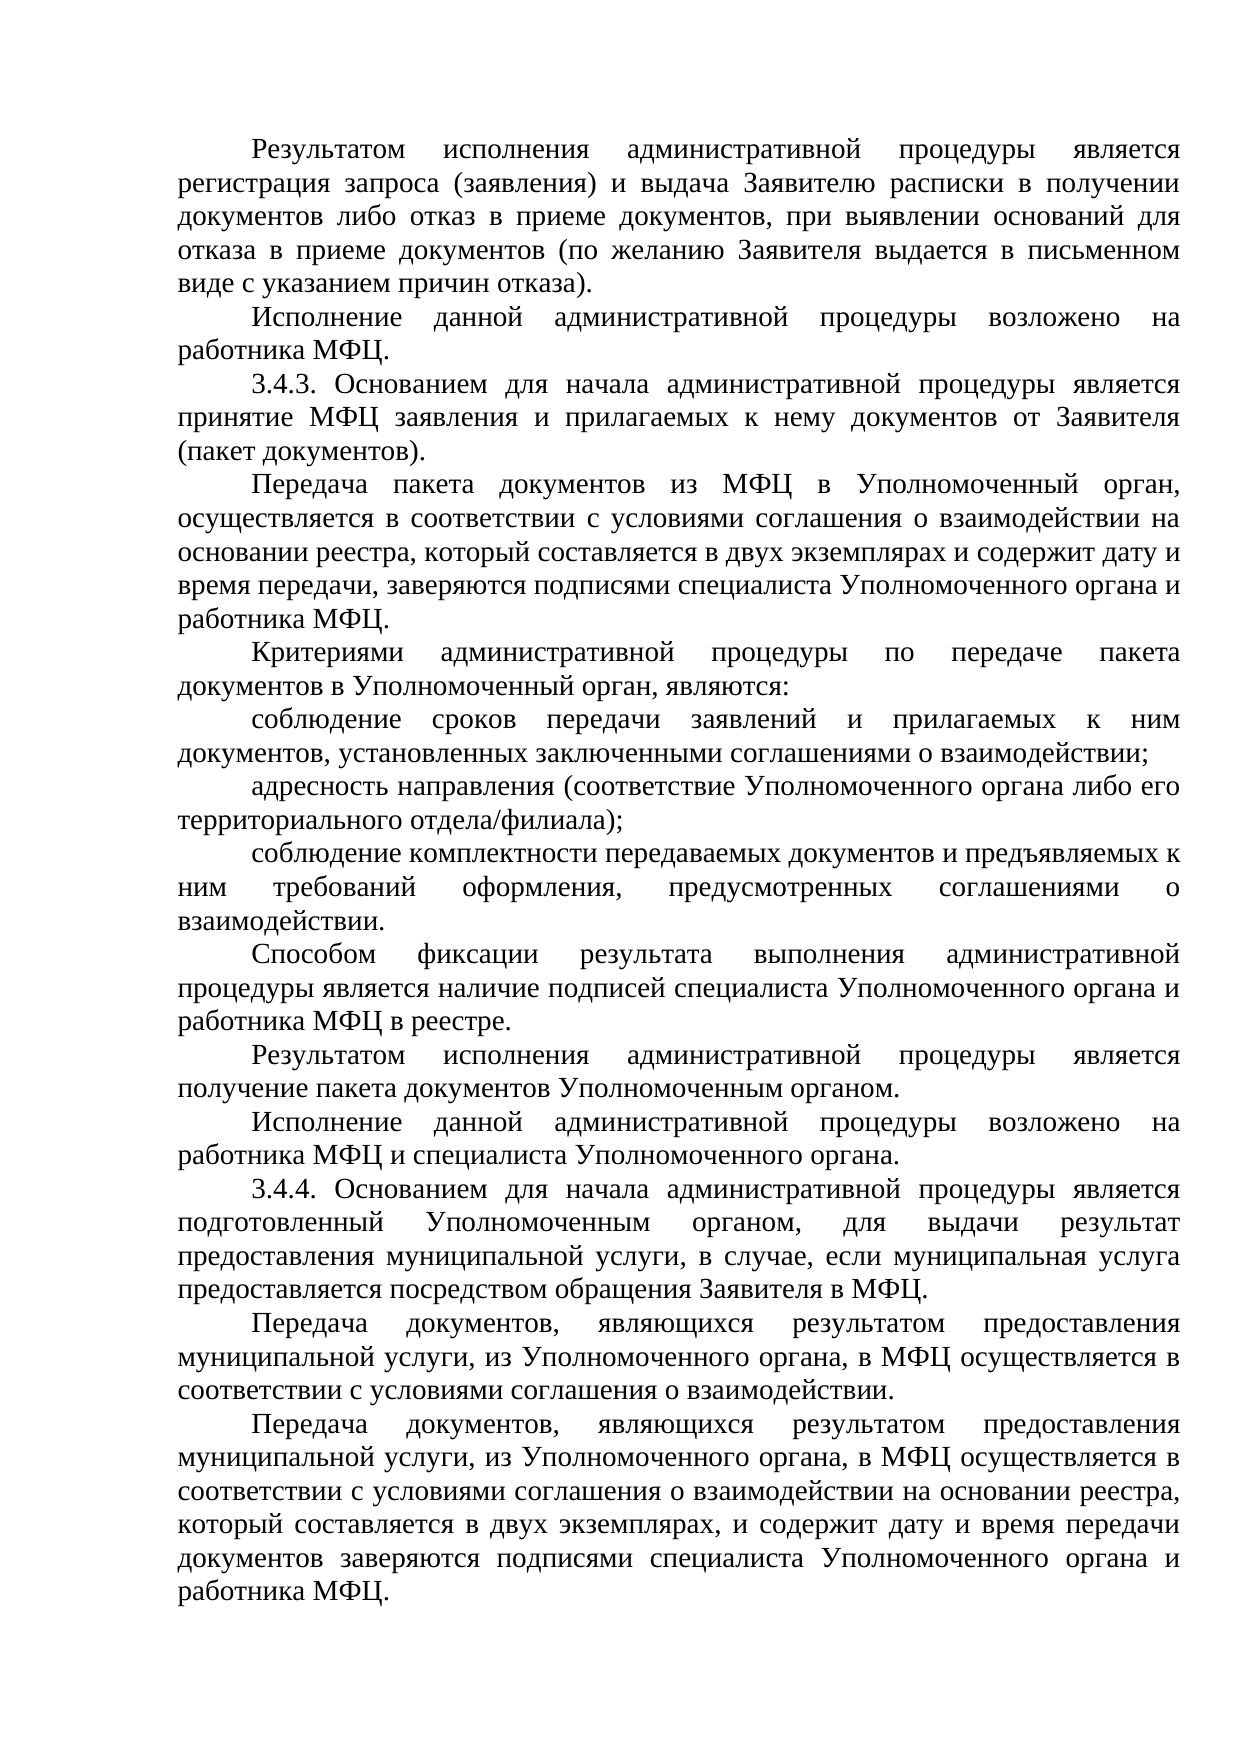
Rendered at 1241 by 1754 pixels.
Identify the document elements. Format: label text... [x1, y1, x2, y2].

text Исполнение данной административной процедуры возложено на работника МФЦ. [177, 299, 1181, 366]
text Способом фиксации результата выполнения административной процедуры является наличие подписей специалиста Уполномоченного органа и работника МФЦ в реестре. [177, 936, 1181, 1037]
text Передача документов, являющихся результатом предоставления муниципальной услуги, из Уполномоченного органа, в МФЦ осуществляется в соответствии с условиями соглашения о взаимодействии. [177, 1305, 1181, 1406]
text Передача пакета документов из МФЦ в Уполномоченный орган, осуществляется в соответствии с условиями соглашения о взаимодействии на основании реестра, который составляется в двух экземплярах и содержит дату и время передачи, заверяются подписями специалиста Уполномоченного органа и работника МФЦ. [177, 467, 1181, 634]
text соблюдение комплектности передаваемых документов и предъявляемых к ним требований оформления, предусмотренных соглашениями о взаимодействии. [177, 836, 1181, 936]
text Исполнение данной административной процедуры возложено на работника МФЦ и специалиста Уполномоченного органа. [177, 1104, 1181, 1171]
text соблюдение сроков передачи заявлений и прилагаемых к ним документов, установленных заключенными соглашениями о взаимодействии; [177, 701, 1181, 768]
text адресность направления (соответствие Уполномоченного органа либо его территориального отдела/филиала); [177, 768, 1181, 836]
text 3.4.4. Основанием для начала административной процедуры является подготовленный Уполномоченным органом, для выдачи результат предоставления муниципальной услуги, в случае, если муниципальная услуга предоставляется посредством обращения Заявителя в МФЦ. [177, 1171, 1181, 1305]
text Результатом исполнения административной процедуры является получение пакета документов Уполномоченным органом. [177, 1037, 1181, 1104]
text 3.4.3. Основанием для начала административной процедуры является принятие МФЦ заявления и прилагаемых к нему документов от Заявителя (пакет документов). [177, 366, 1181, 467]
text Результатом исполнения административной процедуры является регистрация запроса (заявления) и выдача Заявителю расписки в получении документов либо отказ в приеме документов, при выявлении оснований для отказа в приеме документов (по желанию Заявителя выдается в письменном виде с указанием причин отказа). [177, 131, 1181, 299]
text Критериями административной процедуры по передаче пакета документов в Уполномоченный орган, являются: [177, 634, 1181, 701]
text Передача документов, являющихся результатом предоставления муниципальной услуги, из Уполномоченного органа, в МФЦ осуществляется в соответствии с условиями соглашения о взаимодействии на основании реестра, который составляется в двух экземплярах, и содержит дату и время передачи документов заверяются подписями специалиста Уполномоченного органа и работника МФЦ. [177, 1406, 1181, 1607]
